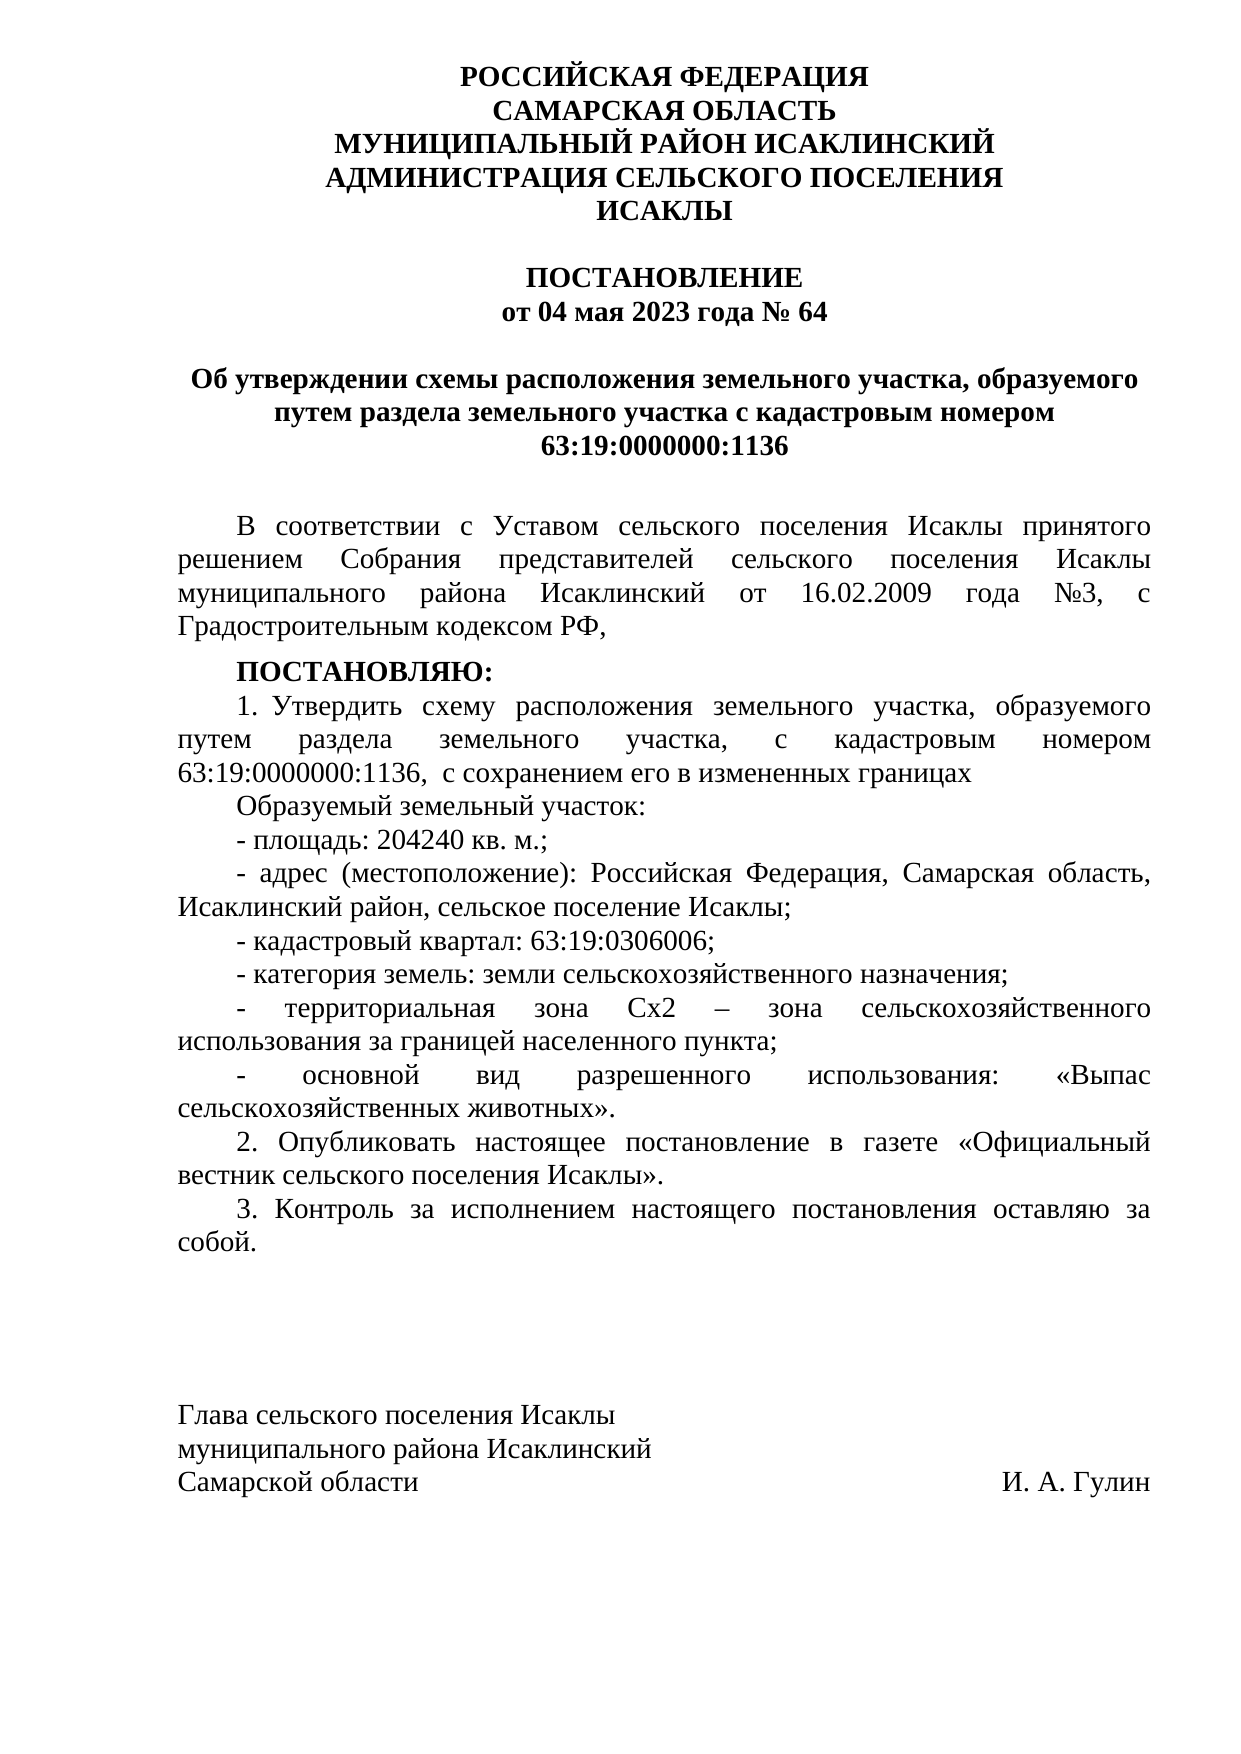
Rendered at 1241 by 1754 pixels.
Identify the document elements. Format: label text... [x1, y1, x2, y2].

text 3. Контроль за исполнением настоящего постановления оставляю за собой. [177, 1191, 1152, 1258]
text - категория земель: земли сельскохозяйственного назначения; [177, 956, 1152, 990]
text - территориальная зона Сх2 – зона сельскохозяйственного использования за границей населенного пункта; [177, 990, 1152, 1057]
text - кадастровый квартал: 63:19:0306006; [177, 923, 1152, 956]
text Об утверждении схемы расположения земельного участка, образуемого путем раздела земельного участка с кадастровым номером 63:19:0000000:1136 [177, 361, 1152, 462]
text Образуемый земельный участок: [177, 788, 1152, 822]
text АДМИНИСТРАЦИЯ СЕЛЬСКОГО ПОСЕЛЕНИЯ [177, 160, 1152, 193]
text 2. Опубликовать настоящее постановление в газете «Официальный вестник сельского поселения Исаклы». [177, 1124, 1152, 1191]
text ПОСТАНОВЛЯЮ: [177, 654, 1152, 688]
text - площадь: 204240 кв. м.; [177, 822, 1152, 856]
text РОССИЙСКАЯ ФЕДЕРАЦИЯ САМАРСКАЯ ОБЛАСТЬ [177, 59, 1152, 126]
text от 04 мая 2023 года № 64 [177, 294, 1152, 327]
text - адрес (местоположение): Российская Федерация, Самарская область, Исаклинский район, сельское поселение Исаклы; [177, 856, 1152, 923]
text ПОСТАНОВЛЕНИЕ [177, 260, 1152, 294]
text ИСАКЛЫ [177, 193, 1152, 227]
text Самарской области И. А. Гулин [177, 1464, 1152, 1498]
list Утвердить схему расположения земельного участка, образуемого путем раздела земельного участка, с кадастровым номером 63:19:0000000:1136, с сохранением его в измененных границах [177, 688, 1152, 788]
text В соответствии с Уставом сельского поселения Исаклы принятого решением Собрания представителей сельского поселения Исаклы муниципального района Исаклинский от 16.02.2009 года №3, с Градостроительным кодексом РФ, [177, 508, 1152, 642]
text муниципального района Исаклинский [177, 1431, 1152, 1464]
text Глава сельского поселения Исаклы [177, 1397, 1152, 1431]
text - основной вид разрешенного использования: «Выпас сельскохозяйственных животных». [177, 1057, 1152, 1124]
text МУНИЦИПАЛЬНЫЙ РАЙОН ИСАКЛИНСКИЙ [177, 126, 1152, 160]
